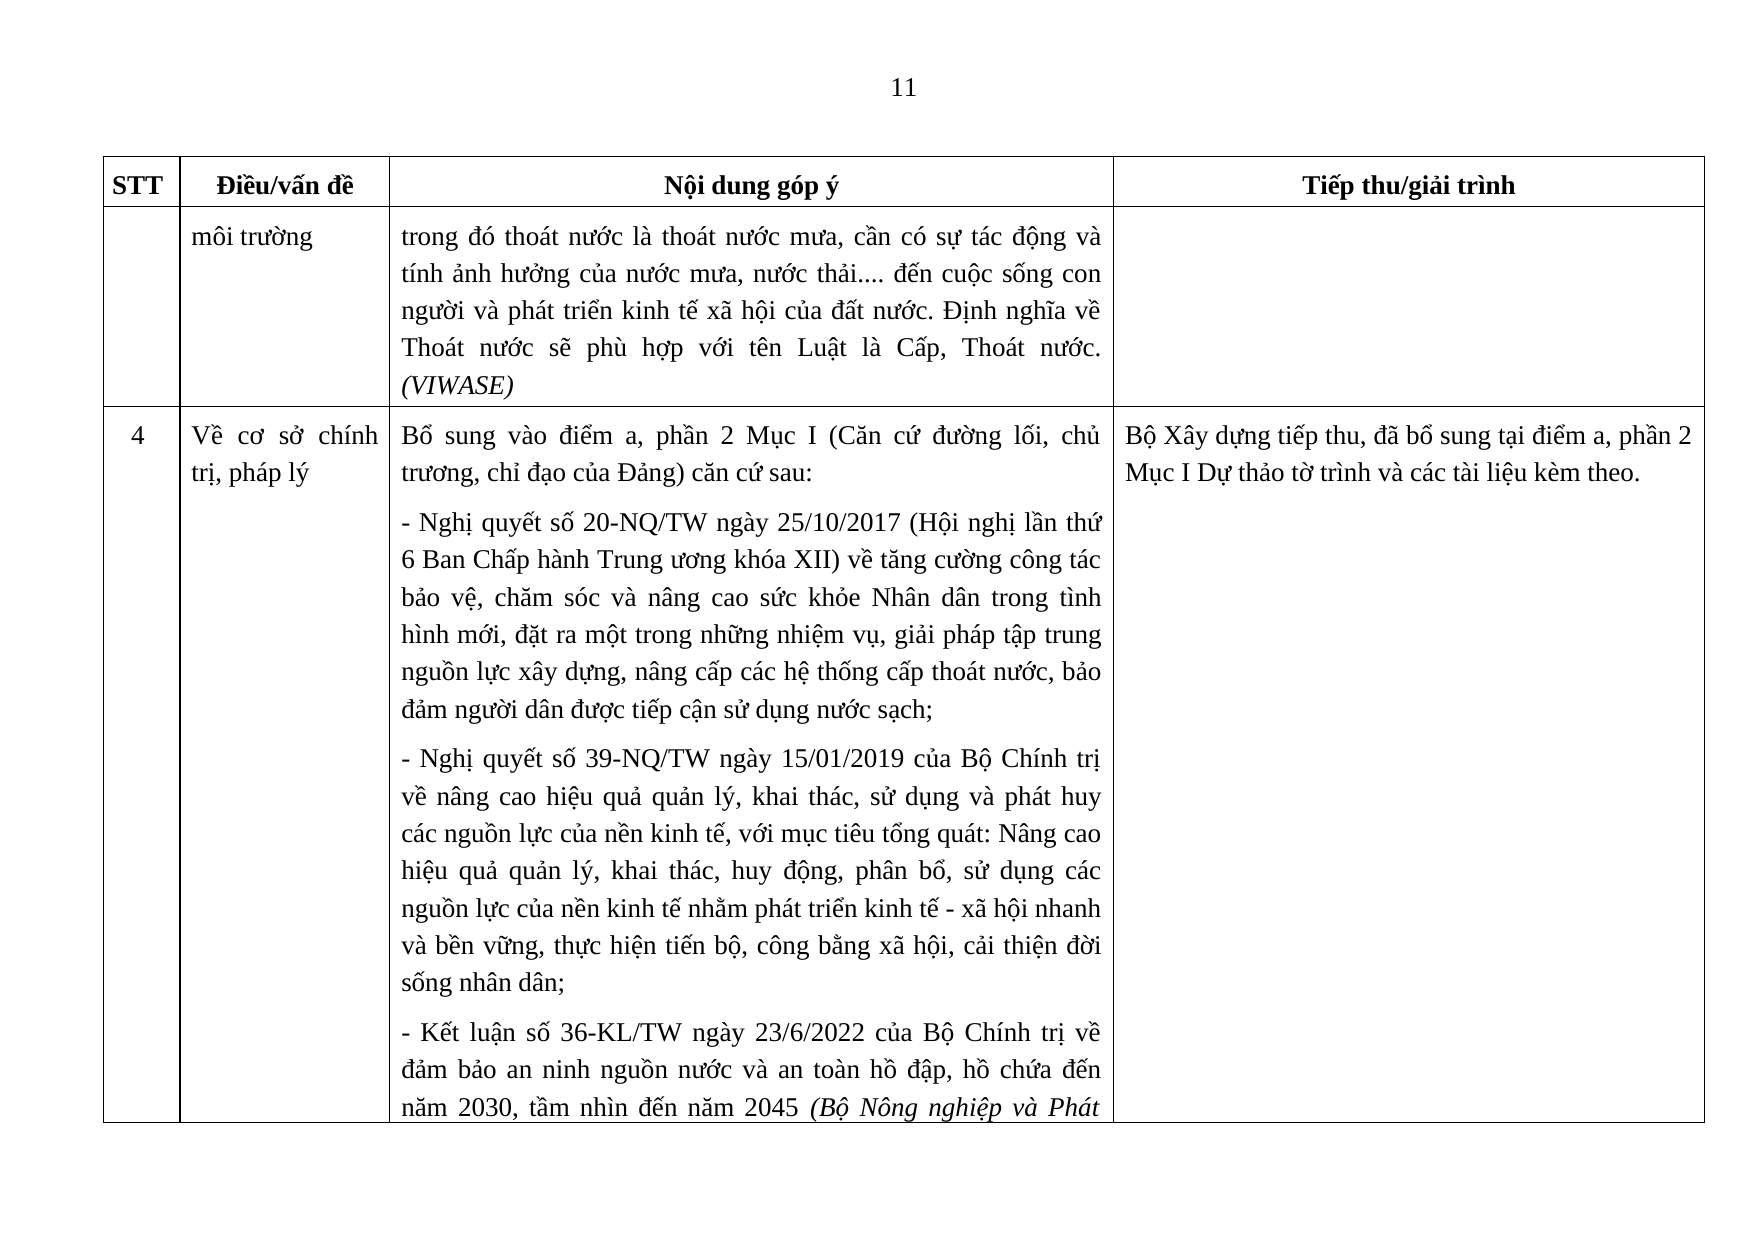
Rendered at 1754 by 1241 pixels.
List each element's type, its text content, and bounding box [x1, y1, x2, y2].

table_header Tiếp thu/giải trình [1114, 157, 1704, 206]
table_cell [181, 207, 389, 406]
table_header Nội dung góp ý [390, 157, 1113, 206]
table_cell 4 [104, 407, 179, 1122]
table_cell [1114, 407, 1704, 1122]
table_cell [1114, 207, 1704, 406]
table_header Điều/vấn đề [181, 157, 389, 206]
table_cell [390, 207, 1113, 406]
table_header STT [104, 157, 179, 206]
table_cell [390, 407, 1113, 1122]
table_cell 3 [104, 207, 179, 406]
table_cell Về cơ sở chính trị, pháp lý [181, 407, 389, 1122]
